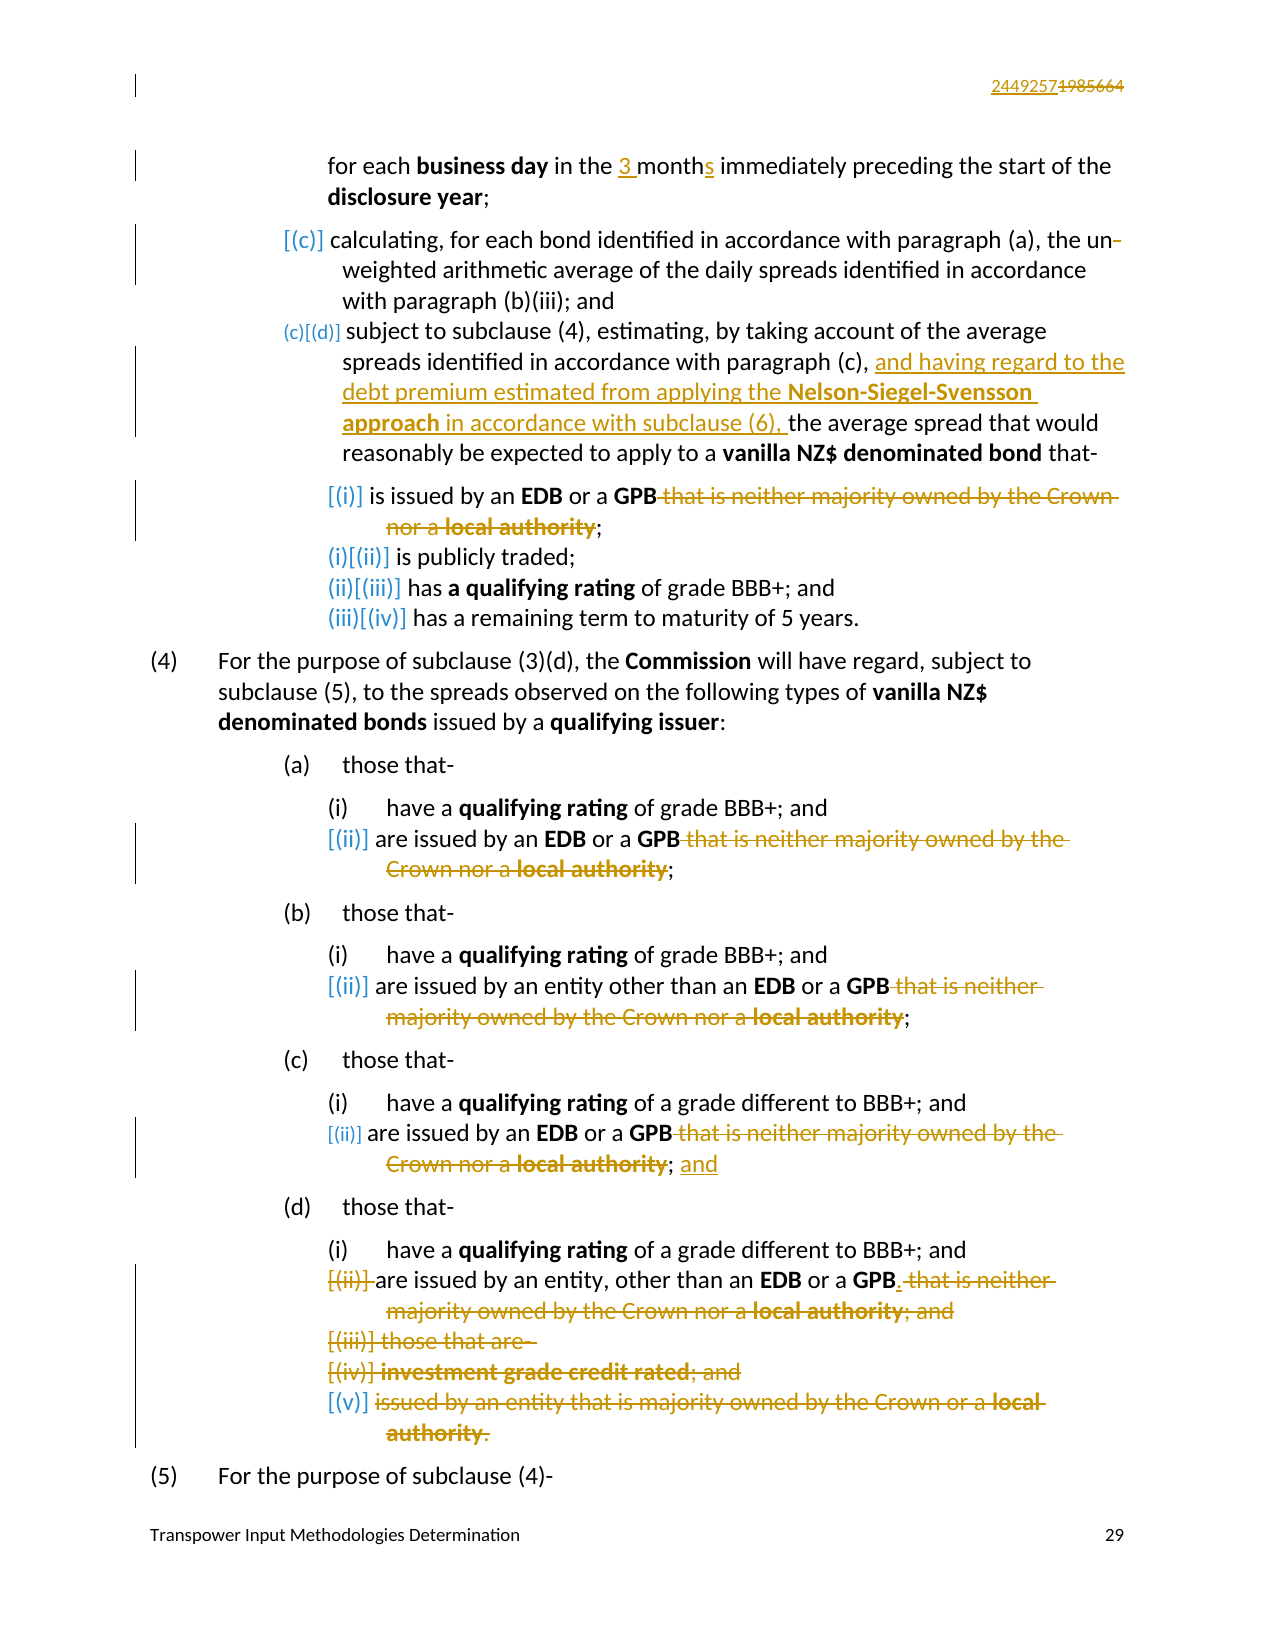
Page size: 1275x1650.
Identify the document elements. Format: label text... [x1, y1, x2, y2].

subtitle are issued by an EDB or a GPB; [327, 1117, 1125, 1178]
subtitle has a remaining term to maturity of 5 years. [327, 602, 1125, 633]
subtitle have a qualifying rating of a grade different to BBB+; and [327, 1087, 1125, 1117]
subtitle calculating, for each bond identified in accordance with paragraph (a), the unweighted arithmetic average of the daily spreads identified in accordance with paragraph (b)(iii); and [283, 224, 1125, 315]
subtitle those that- [283, 1191, 1125, 1221]
subtitle those that- [283, 897, 1125, 927]
subtitle is publicly traded; [327, 541, 1125, 572]
subtitle For the purpose of subclause (4)- [150, 1460, 1125, 1491]
subtitle those that- [283, 749, 1125, 780]
subtitle those that- [283, 1044, 1125, 1074]
subtitle are issued by an EDB or a GPB; [327, 823, 1125, 884]
subtitle are issued by an entity, other than an EDB or a GPB [327, 1264, 1125, 1325]
subtitle is issued by an EDB or a GPB; [327, 480, 1125, 541]
subtitle have a qualifying rating of grade BBB+; and [327, 793, 1125, 823]
text for each business day in the month immediately preceding the start of the disclosure year; [327, 150, 1125, 211]
subtitle For the purpose of subclause (3)(d), the Commission will have regard, subject to subclause (5), to the spreads observed on the following types of vanilla NZ$ denominated bonds issued by a qualifying issuer: [150, 646, 1125, 737]
subtitle have a qualifying rating of grade BBB+; and [327, 940, 1125, 970]
subtitle has a qualifying rating of grade BBB+; and [327, 572, 1125, 602]
subtitle have a qualifying rating of a grade different to BBB+; and [327, 1234, 1125, 1264]
subtitle are issued by an entity other than an EDB or a GPB; [327, 970, 1125, 1031]
subtitle subject to subclause (4), estimating, by taking account of the average spreads identified in accordance with paragraph (c), the average spread that would reasonably be expected to apply to a vanilla NZ$ denominated bond that- [283, 315, 1125, 468]
